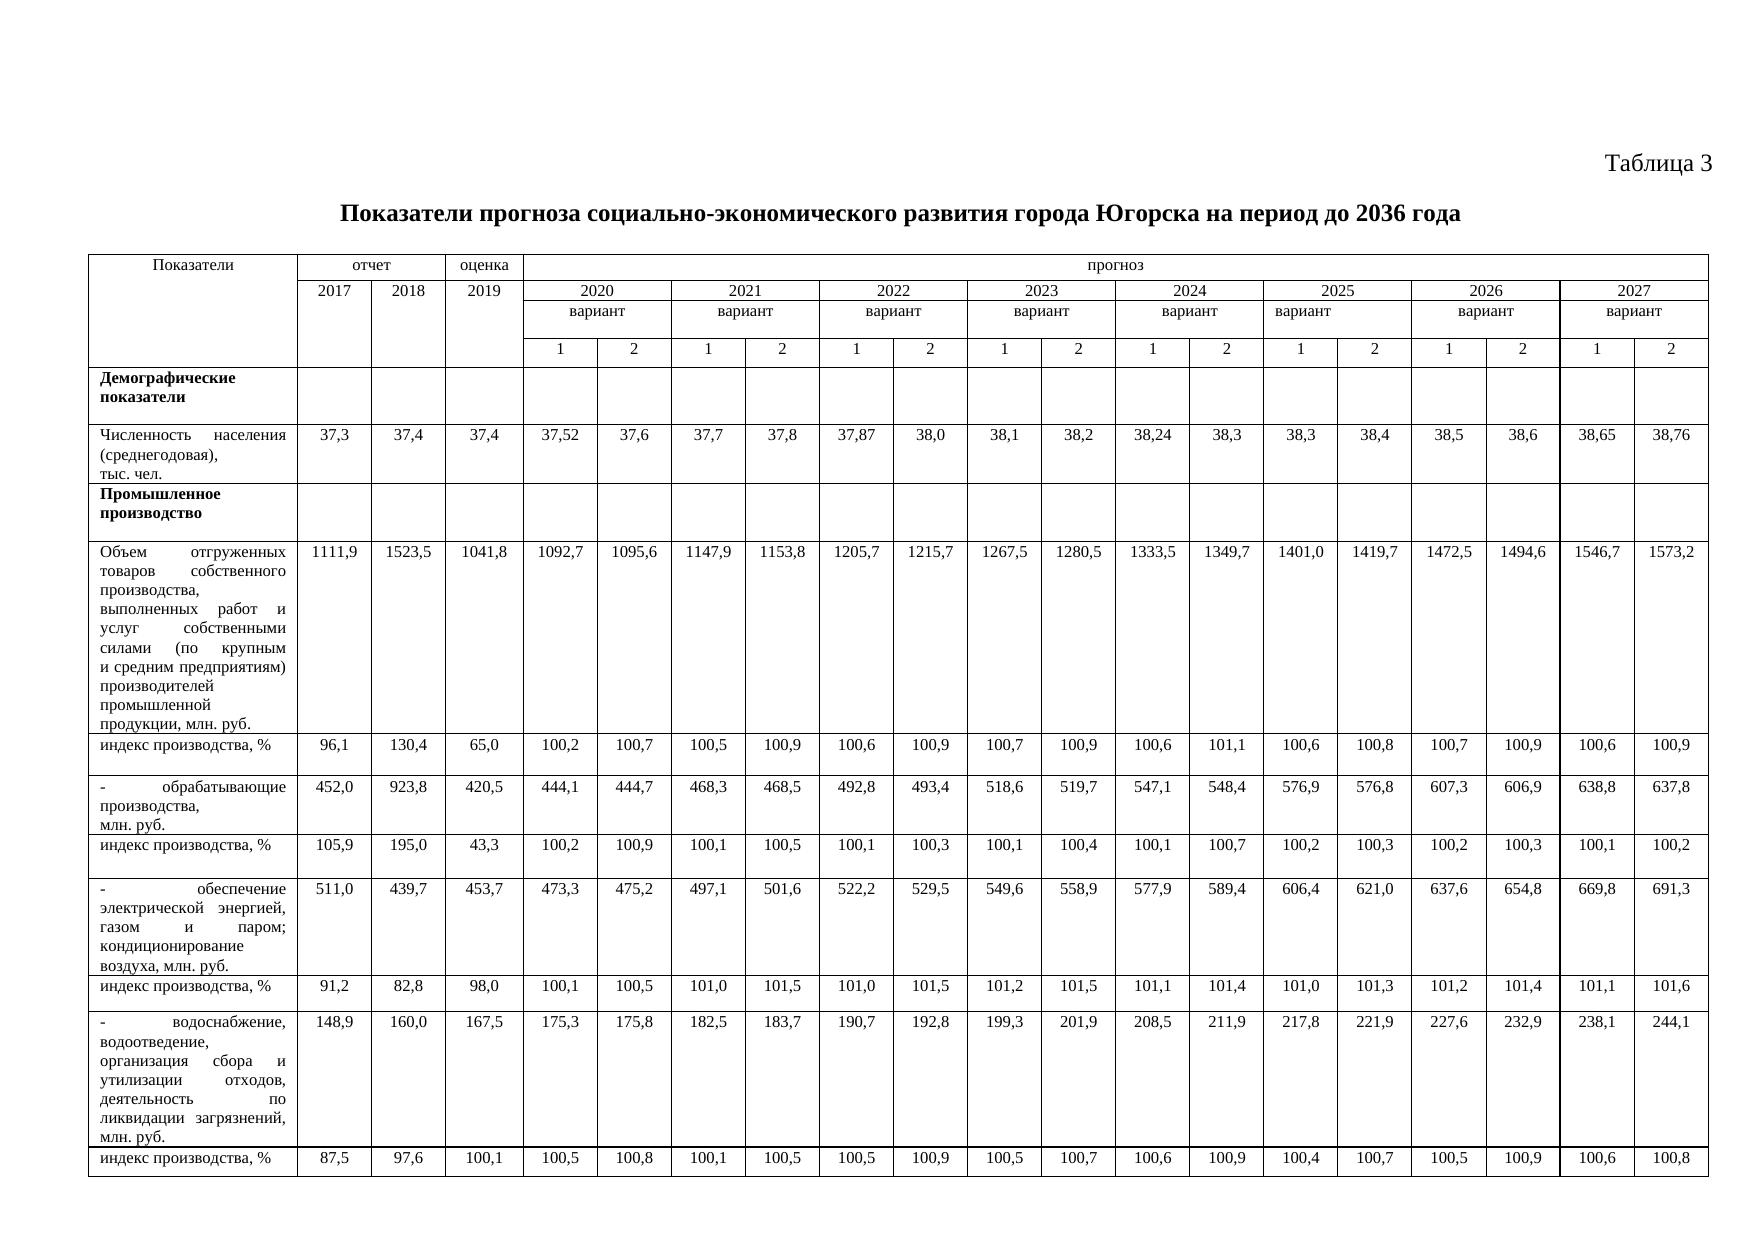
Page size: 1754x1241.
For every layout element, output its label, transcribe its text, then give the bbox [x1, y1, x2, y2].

table_cell 2017 [298, 281, 371, 367]
table_cell 101,2 [1412, 976, 1486, 1011]
table_cell 473,3 [524, 879, 597, 974]
table_cell 468,3 [672, 776, 745, 834]
table_cell 100,1 [524, 976, 597, 1011]
table_cell 1573,2 [1635, 542, 1708, 733]
table_cell 100,1 [1116, 835, 1189, 878]
table_cell 1215,7 [894, 542, 967, 733]
table_cell 1280,5 [1042, 542, 1115, 733]
table_cell 100,8 [598, 1148, 671, 1176]
table_cell [820, 484, 893, 541]
table_cell [1412, 484, 1486, 541]
table_cell 1401,0 [1264, 542, 1337, 733]
table_cell 501,6 [746, 879, 819, 974]
table_cell 227,6 [1412, 1012, 1486, 1146]
table_cell 101,1 [1561, 976, 1634, 1011]
table_cell 100,9 [894, 1148, 967, 1176]
table_cell 100,2 [524, 734, 597, 775]
table_header Показатели [89, 255, 297, 367]
table_cell индекс производства, % [89, 734, 297, 775]
table_cell 38,5 [1412, 425, 1486, 483]
table_cell 190,7 [820, 1012, 893, 1146]
table_cell 100,6 [1116, 1148, 1189, 1176]
table_cell 38,4 [1338, 425, 1411, 483]
table_cell [446, 484, 523, 541]
table_cell [1635, 484, 1708, 541]
table_cell 1333,5 [1116, 542, 1189, 733]
table_cell [1412, 368, 1486, 424]
table_cell - водоснабжение, водоотведение, организация сбора и утилизации отходов, деятельность по ликвидации загрязнений, млн. руб. [89, 1012, 297, 1146]
table_cell [1190, 484, 1263, 541]
table_cell [968, 484, 1041, 541]
table_cell [524, 368, 597, 424]
table_cell 101,1 [1190, 734, 1263, 775]
table_cell 468,5 [746, 776, 819, 834]
table_cell 101,5 [1042, 976, 1115, 1011]
table_cell 1523,5 [372, 542, 445, 733]
table_cell [672, 484, 745, 541]
table_cell 558,9 [1042, 879, 1115, 974]
table_cell 232,9 [1487, 1012, 1559, 1146]
table_cell 100,8 [1338, 734, 1411, 775]
table_header оценка [446, 255, 523, 280]
table_cell 38,65 [1561, 425, 1634, 483]
table_cell [1190, 368, 1263, 424]
table_cell 91,2 [298, 976, 371, 1011]
table_cell 637,8 [1635, 776, 1708, 834]
table_cell 192,8 [894, 1012, 967, 1146]
table_cell 1 [968, 339, 1041, 367]
table_cell 576,8 [1338, 776, 1411, 834]
table_cell 1546,7 [1561, 542, 1634, 733]
table_cell 100,2 [524, 835, 597, 878]
table_cell 38,3 [1190, 425, 1263, 483]
table_cell 175,8 [598, 1012, 671, 1146]
table_cell 100,9 [894, 734, 967, 775]
table_cell 2021 [672, 281, 819, 300]
table_cell 654,8 [1487, 879, 1559, 974]
table_cell [1042, 368, 1115, 424]
table_cell 2 [1338, 339, 1411, 367]
table_cell 130,4 [372, 734, 445, 775]
table_cell 221,9 [1338, 1012, 1411, 1146]
table_cell 38,6 [1487, 425, 1559, 483]
table_cell 1 [820, 339, 893, 367]
table_cell 100,6 [1264, 734, 1337, 775]
table_cell 201,9 [1042, 1012, 1115, 1146]
table_cell 1472,5 [1412, 542, 1486, 733]
table_cell 453,7 [446, 879, 523, 974]
table_cell 100,7 [1338, 1148, 1411, 1176]
table_cell 37,87 [820, 425, 893, 483]
table_cell - обеспечение электрической энергией, газом и паром; кондиционирование воздуха, млн. руб. [89, 879, 297, 974]
table_cell 238,1 [1561, 1012, 1634, 1146]
table_cell 98,0 [446, 976, 523, 1011]
table_cell 100,6 [1561, 734, 1634, 775]
table_header отчет [298, 255, 445, 280]
table_cell 100,9 [598, 835, 671, 878]
table_header прогноз [524, 255, 1708, 280]
table_cell 101,3 [1338, 976, 1411, 1011]
table_cell 182,5 [672, 1012, 745, 1146]
table_cell 606,4 [1264, 879, 1337, 974]
table_cell 101,0 [672, 976, 745, 1011]
table_cell Численность населения (среднегодовая), тыс. чел. [89, 425, 297, 483]
table_cell [1338, 368, 1411, 424]
table_cell [746, 368, 819, 424]
table_cell 96,1 [298, 734, 371, 775]
table_cell 100,9 [1635, 734, 1708, 775]
table_cell 2023 [968, 281, 1115, 300]
table_cell 100,7 [1412, 734, 1486, 775]
table_cell 444,7 [598, 776, 671, 834]
table_cell вариант [1412, 301, 1559, 337]
table_cell 100,1 [820, 835, 893, 878]
table_cell 87,5 [298, 1148, 371, 1176]
table_cell 548,4 [1190, 776, 1263, 834]
table_cell 101,0 [1264, 976, 1337, 1011]
table_cell 1494,6 [1487, 542, 1559, 733]
table_cell 217,8 [1264, 1012, 1337, 1146]
table_cell 37,52 [524, 425, 597, 483]
table_cell 1 [1264, 339, 1337, 367]
table_cell 519,7 [1042, 776, 1115, 834]
table_cell вариант [1116, 301, 1263, 337]
table_cell 100,6 [1561, 1148, 1634, 1176]
table_cell 1092,7 [524, 542, 597, 733]
table_cell 100,2 [1635, 835, 1708, 878]
table_cell 589,4 [1190, 879, 1263, 974]
table_cell 100,7 [968, 734, 1041, 775]
table_cell 1111,9 [298, 542, 371, 733]
table_cell 101,5 [746, 976, 819, 1011]
table_cell [1561, 368, 1634, 424]
table_cell [1116, 368, 1189, 424]
table_cell вариант [1561, 301, 1708, 337]
table_cell 100,9 [1042, 734, 1115, 775]
table_cell [372, 368, 445, 424]
table_cell индекс производства, % [89, 1148, 297, 1176]
table_cell 100,9 [746, 734, 819, 775]
table_cell 38,3 [1264, 425, 1337, 483]
table_cell 211,9 [1190, 1012, 1263, 1146]
table_cell 100,1 [672, 1148, 745, 1176]
table_cell 101,2 [968, 976, 1041, 1011]
table_cell 97,6 [372, 1148, 445, 1176]
table_cell 1147,9 [672, 542, 745, 733]
table_cell 2 [1042, 339, 1115, 367]
table_cell 199,3 [968, 1012, 1041, 1146]
table_cell 2026 [1412, 281, 1559, 300]
table_cell вариант [968, 301, 1115, 337]
table_cell 37,6 [598, 425, 671, 483]
table_cell 1041,8 [446, 542, 523, 733]
table_cell Промышленное производство [89, 484, 297, 541]
table_cell 1 [1116, 339, 1189, 367]
table_cell 1 [1412, 339, 1486, 367]
table_cell [1487, 368, 1559, 424]
table_cell 518,6 [968, 776, 1041, 834]
table_cell 2020 [524, 281, 671, 300]
table_cell 100,1 [672, 835, 745, 878]
table_cell 607,3 [1412, 776, 1486, 834]
table_cell [598, 368, 671, 424]
table_cell 522,2 [820, 879, 893, 974]
table_cell 100,3 [894, 835, 967, 878]
table_cell 2 [1190, 339, 1263, 367]
table_cell [820, 368, 893, 424]
table_cell [968, 368, 1041, 424]
table_cell 100,1 [968, 835, 1041, 878]
table_cell 100,3 [1487, 835, 1559, 878]
table_cell 38,24 [1116, 425, 1189, 483]
table_cell 606,9 [1487, 776, 1559, 834]
text Показатели прогноза социально-экономического развития города Югорска на период до 2036 года [89, 198, 1713, 227]
table_cell 497,1 [672, 879, 745, 974]
table_cell 82,8 [372, 976, 445, 1011]
table_cell 691,3 [1635, 879, 1708, 974]
table_cell 100,2 [1264, 835, 1337, 878]
table_cell 452,0 [298, 776, 371, 834]
table_cell 101,6 [1635, 976, 1708, 1011]
table_cell 2 [746, 339, 819, 367]
table_cell 100,7 [1190, 835, 1263, 878]
table_cell 100,9 [1487, 1148, 1559, 1176]
table_cell 2022 [820, 281, 967, 300]
table_cell 65,0 [446, 734, 523, 775]
table_cell 576,9 [1264, 776, 1337, 834]
table_cell 1267,5 [968, 542, 1041, 733]
table_cell 923,8 [372, 776, 445, 834]
table_cell 1205,7 [820, 542, 893, 733]
table_cell 2 [1487, 339, 1559, 367]
table_cell 492,8 [820, 776, 893, 834]
table_cell [894, 368, 967, 424]
table_cell 621,0 [1338, 879, 1411, 974]
table_cell 669,8 [1561, 879, 1634, 974]
table_cell вариант [1264, 301, 1411, 337]
table_cell 547,1 [1116, 776, 1189, 834]
table_cell 38,0 [894, 425, 967, 483]
table_cell [598, 484, 671, 541]
table_cell [1264, 368, 1337, 424]
table_cell [672, 368, 745, 424]
table_cell 2025 [1264, 281, 1411, 300]
table_cell Демографические показатели [89, 368, 297, 424]
table_cell 101,4 [1190, 976, 1263, 1011]
table_cell [524, 484, 597, 541]
table_cell Объем отгруженных товаров собственного производства, выполненных работ и услуг собственными силами (по крупным и средним предприятиям) производителей промышленной продукции, млн. руб. [89, 542, 297, 733]
table_cell 2018 [372, 281, 445, 367]
table_cell 2 [598, 339, 671, 367]
table_cell 37,8 [746, 425, 819, 483]
table_cell [894, 484, 967, 541]
table_cell [1487, 484, 1559, 541]
table_cell 100,6 [820, 734, 893, 775]
table_cell индекс производства, % [89, 976, 297, 1011]
table_cell 101,0 [820, 976, 893, 1011]
table_cell 195,0 [372, 835, 445, 878]
table_cell [298, 484, 371, 541]
table_cell [1338, 484, 1411, 541]
table_cell [746, 484, 819, 541]
table_cell 100,5 [746, 835, 819, 878]
table_cell 100,1 [446, 1148, 523, 1176]
table_cell 175,3 [524, 1012, 597, 1146]
table_cell 2 [894, 339, 967, 367]
table_cell 38,2 [1042, 425, 1115, 483]
table_cell 101,5 [894, 976, 967, 1011]
table_cell вариант [820, 301, 967, 337]
table_cell [1116, 484, 1189, 541]
table_cell 637,6 [1412, 879, 1486, 974]
table_cell 43,3 [446, 835, 523, 878]
table_cell 167,5 [446, 1012, 523, 1146]
table_cell 100,7 [1042, 1148, 1115, 1176]
table_cell 2024 [1116, 281, 1263, 300]
table_cell вариант [672, 301, 819, 337]
table_cell 549,6 [968, 879, 1041, 974]
table_cell 439,7 [372, 879, 445, 974]
table_cell 100,7 [598, 734, 671, 775]
table_cell 1 [1561, 339, 1634, 367]
table_cell 101,4 [1487, 976, 1559, 1011]
table_cell вариант [524, 301, 671, 337]
table_cell 100,1 [1561, 835, 1634, 878]
table_cell 577,9 [1116, 879, 1189, 974]
table_cell 38,76 [1635, 425, 1708, 483]
table_cell 148,9 [298, 1012, 371, 1146]
table_cell 493,4 [894, 776, 967, 834]
table_cell 100,9 [1190, 1148, 1263, 1176]
table_cell 244,1 [1635, 1012, 1708, 1146]
table_cell 2 [1635, 339, 1708, 367]
table_cell 529,5 [894, 879, 967, 974]
table_cell [298, 368, 371, 424]
table_cell 101,1 [1116, 976, 1189, 1011]
table_cell [1264, 484, 1337, 541]
table_cell 2019 [446, 281, 523, 367]
table_cell 2027 [1561, 281, 1708, 300]
table_cell 100,5 [968, 1148, 1041, 1176]
table_cell [1042, 484, 1115, 541]
table_cell 475,2 [598, 879, 671, 974]
table_cell 37,4 [446, 425, 523, 483]
table_cell 100,8 [1635, 1148, 1708, 1176]
table_cell - обрабатывающие производства, млн. руб. [89, 776, 297, 834]
table_cell 1 [672, 339, 745, 367]
table_cell 100,5 [672, 734, 745, 775]
table_cell 1419,7 [1338, 542, 1411, 733]
table_cell 511,0 [298, 879, 371, 974]
table_cell [372, 484, 445, 541]
table_cell 100,3 [1338, 835, 1411, 878]
table_cell 100,6 [1116, 734, 1189, 775]
table_cell 444,1 [524, 776, 597, 834]
table_cell 100,9 [1487, 734, 1559, 775]
table_cell 1153,8 [746, 542, 819, 733]
table_cell 1095,6 [598, 542, 671, 733]
table_cell 100,5 [598, 976, 671, 1011]
table_cell [446, 368, 523, 424]
table_cell 100,5 [746, 1148, 819, 1176]
table_cell 37,3 [298, 425, 371, 483]
table_cell [1561, 484, 1634, 541]
table_cell 100,4 [1042, 835, 1115, 878]
text Таблица 3 [89, 148, 1713, 176]
table_cell 160,0 [372, 1012, 445, 1146]
table_cell 183,7 [746, 1012, 819, 1146]
table_cell 100,5 [1412, 1148, 1486, 1176]
table_cell 37,4 [372, 425, 445, 483]
table_cell индекс производства, % [89, 835, 297, 878]
table_cell 100,5 [820, 1148, 893, 1176]
table_cell 37,7 [672, 425, 745, 483]
table_cell 420,5 [446, 776, 523, 834]
table_cell 638,8 [1561, 776, 1634, 834]
table_cell 208,5 [1116, 1012, 1189, 1146]
table_cell 1349,7 [1190, 542, 1263, 733]
table_cell [1635, 368, 1708, 424]
table_cell 100,2 [1412, 835, 1486, 878]
table_cell 100,5 [524, 1148, 597, 1176]
table_cell 105,9 [298, 835, 371, 878]
table_cell 38,1 [968, 425, 1041, 483]
table_cell 1 [524, 339, 597, 367]
table_cell 100,4 [1264, 1148, 1337, 1176]
